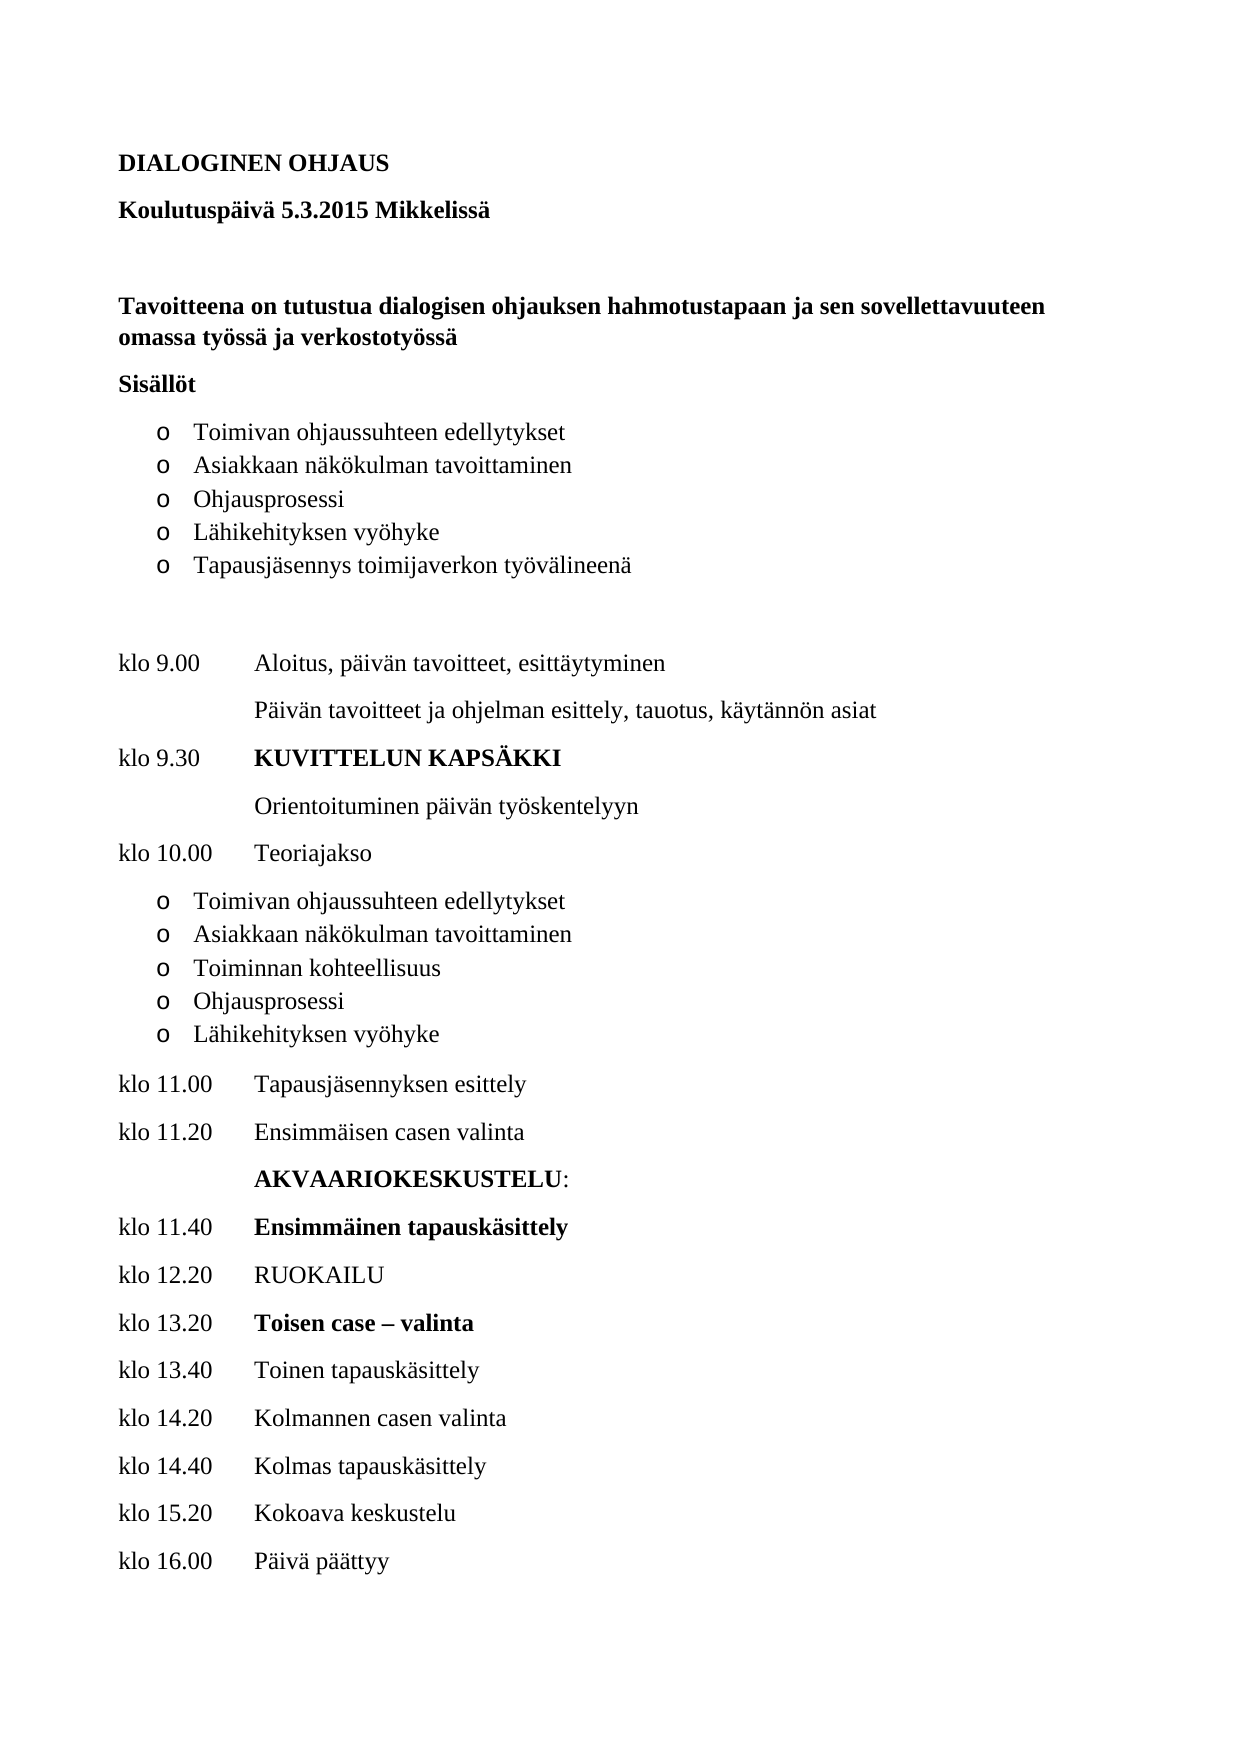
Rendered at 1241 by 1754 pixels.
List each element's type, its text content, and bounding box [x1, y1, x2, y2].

text klo 15.20 Kokoava keskustelu [118, 1498, 1122, 1527]
text Tavoitteena on tutustua dialogisen ohjauksen hahmotustapaan ja sen sovellettavuuteen omassa työssä ja verkostotyössä [118, 291, 1122, 351]
text klo 14.20 Kolmannen casen valinta [118, 1403, 1122, 1432]
list Toimivan ohjaussuhteen edellytykset [156, 417, 1122, 448]
text klo 16.00 Päivä päättyy [118, 1546, 1122, 1575]
list Lähikehityksen vyöhyke [156, 517, 1122, 548]
list Ohjausprosessi [156, 484, 1122, 514]
text klo 13.20 Toisen case – valinta [118, 1308, 1122, 1336]
text Orientoituminen päivän työskentelyyn [254, 791, 1122, 819]
text klo 9.00 Aloitus, päivän tavoitteet, esittäytyminen [118, 648, 1122, 676]
text Päivän tavoitteet ja ohjelman esittely, tauotus, käytännön asiat [118, 695, 1122, 724]
text klo 9.30 KUVITTELUN KAPSÄKKI [118, 743, 1122, 772]
text klo 11.40 Ensimmäinen tapauskäsittely [118, 1212, 1122, 1241]
text klo 14.40 Kolmas tapauskäsittely [118, 1451, 1122, 1479]
text klo 12.20 RUOKAILU [118, 1260, 1122, 1289]
list Asiakkaan näkökulman tavoittaminen [156, 450, 1122, 481]
text Koulutuspäivä 5.3.2015 Mikkelissä [118, 195, 1122, 224]
text klo 11.20 Ensimmäisen casen valinta [118, 1117, 1122, 1146]
list Asiakkaan näkökulman tavoittaminen [156, 919, 1122, 950]
text klo 10.00 Teoriajakso [118, 838, 1122, 867]
list Ohjausprosessi [156, 986, 1122, 1017]
text AKVAARIOKESKUSTELU: [118, 1164, 1122, 1193]
list Lähikehityksen vyöhyke [156, 1019, 1122, 1050]
text klo 13.40 Toinen tapauskäsittely [118, 1355, 1122, 1384]
list Toiminnan kohteellisuus [156, 953, 1122, 983]
list Toimivan ohjaussuhteen edellytykset [156, 886, 1122, 917]
text klo 11.00 Tapausjäsennyksen esittely [118, 1069, 1122, 1098]
list Tapausjäsennys toimijaverkon työvälineenä [156, 550, 1122, 581]
text DIALOGINEN OHJAUS [118, 148, 1122, 176]
text Sisällöt [118, 369, 1122, 398]
